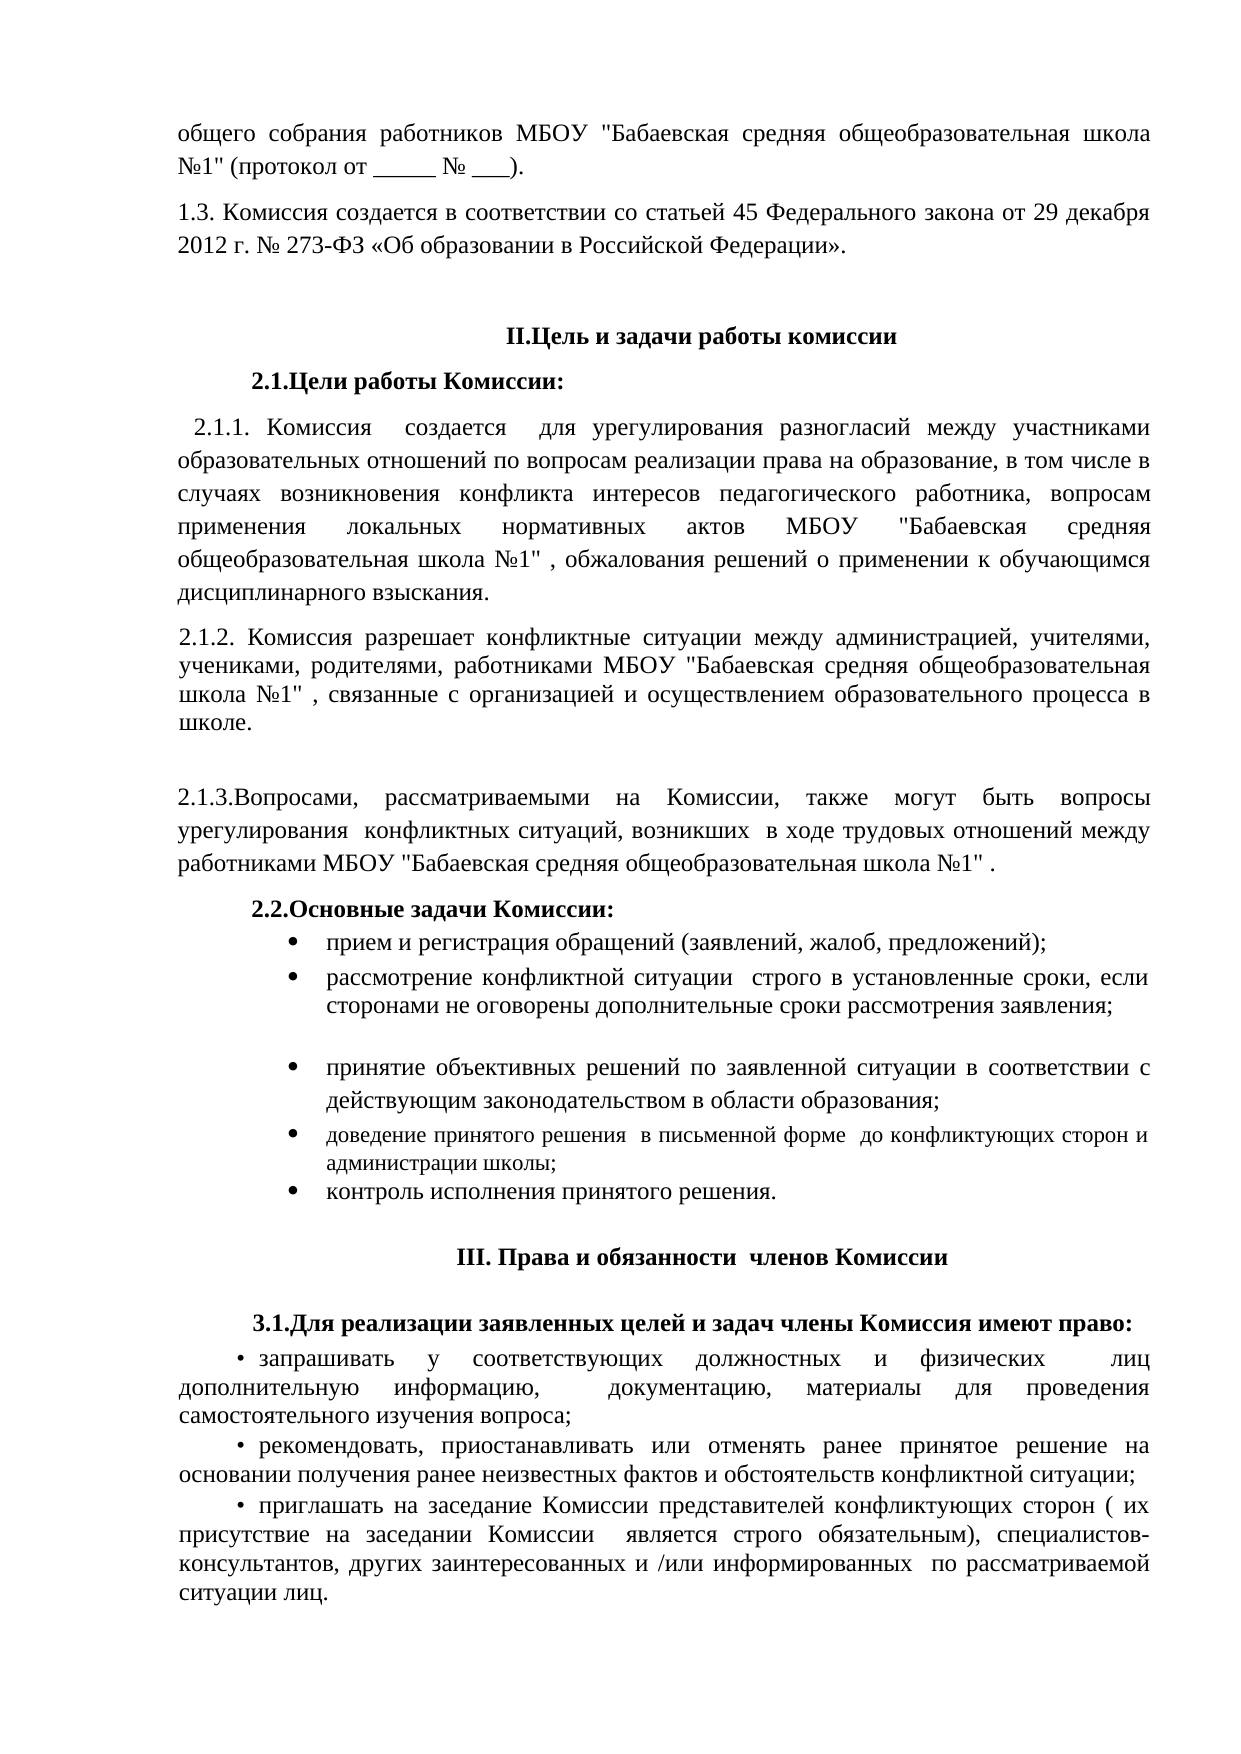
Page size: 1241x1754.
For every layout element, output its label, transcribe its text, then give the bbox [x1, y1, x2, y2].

text 3.1.Для реализации заявленных целей и задач члены Комиссия имеют право: [252, 1308, 1152, 1337]
text 2.2.Основные задачи Комиссии: [177, 894, 1152, 922]
list запрашивать у соответствующих должностных и физических лиц дополнительную информацию, документацию, материалы для проведения самостоятельного изучения вопроса; [179, 1343, 1151, 1430]
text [177, 118, 1152, 180]
text 2.1.2. Комиссия разрешает конфликтные ситуации между администрацией, учителями, учениками, родителями, работниками МБОУ "Бабаевская средняя общеобразовательная школа №1" , связанные с организацией и осуществлением образовательного процесса в школе. [179, 622, 1151, 737]
text II.Цель и задачи работы комиссии [177, 321, 1152, 349]
text 1.3. Комиссия создается в соответствии со статьей 45 Федерального закона от 29 декабря 2012 г. № 273-ФЗ «Об образовании в Российской Федерации». [177, 197, 1152, 258]
list приглашать на заседание Комиссии представителей конфликтующих сторон ( их присутствие на заседании Комиссии является строго обязательным), специалистов-консультантов, других заинтересованных и /или информированных по рассматриваемой ситуации лиц. [179, 1490, 1150, 1606]
list прием и регистрация обращений (заявлений, жалоб, предложений); [288, 927, 1152, 955]
list рекомендовать, приостанавливать или отменять ранее принятое решение на основании получения ранее неизвестных фактов и обстоятельств конфликтной ситуации; [179, 1431, 1150, 1489]
text 2.1.Цели работы Комиссии: [177, 366, 1152, 395]
list рассмотрение конфликтной ситуации строго в установленные сроки, если сторонами не оговорены дополнительные сроки рассмотрения заявления; [288, 963, 1150, 1019]
text 2.1.1. Комиссия создается для урегулирования разногласий между участниками образовательных отношений по вопросам реализации права на образование, в том числе в случаях возникновения конфликта интересов педагогического работника, вопросам применения локальных нормативных актов МБОУ "Бабаевская средняя общеобразовательная школа №1" , обжалования решений о применении к обучающимся дисциплинарного взыскания. [177, 412, 1152, 606]
list принятие объективных решений по заявленной ситуации в соответствии с действующим законодательством в области образования; [288, 1052, 1152, 1113]
text III. Права и обязанности членов Комиссии [252, 1242, 1152, 1271]
list доведение принятого решения в письменной форме до конфликтующих сторон и администрации школы; [288, 1120, 1149, 1176]
list контроль исполнения принятого решения. [288, 1176, 1152, 1204]
text 2.1.3.Вопросами, рассматриваемыми на Комиссии, также могут быть вопросы урегулирования конфликтных ситуаций, возникших в ходе трудовых отношений между работниками МБОУ "Бабаевская средняя общеобразовательная школа №1" . [177, 782, 1152, 877]
